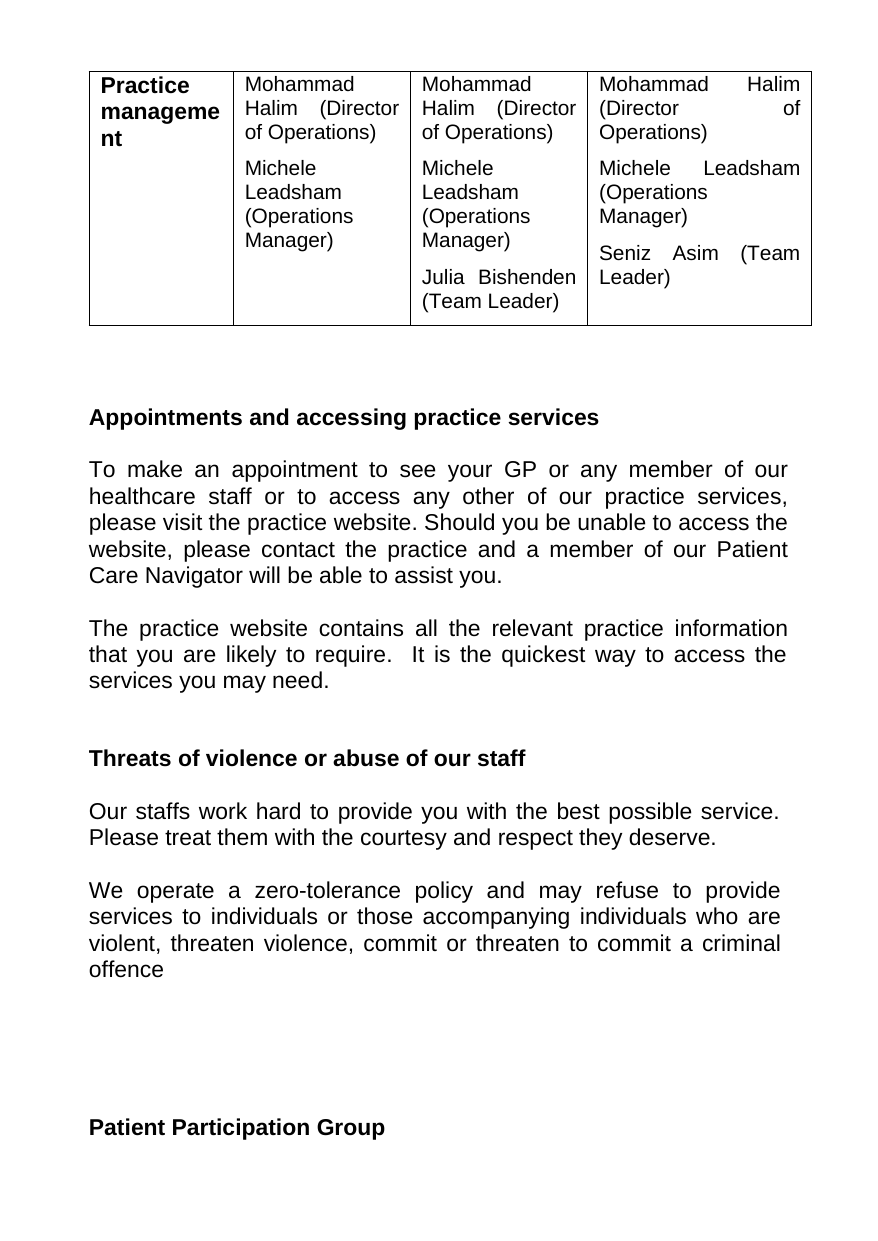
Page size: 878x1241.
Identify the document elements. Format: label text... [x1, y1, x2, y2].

text Threats of violence or abuse of our staff [89, 745, 781, 771]
table_cell Practice management [90, 72, 233, 325]
text To make an appointment to see your GP or any member of our healthcare staff or to access any other of our practice services, please visit the practice website. Should you be unable to access the website, please contact the practice and a member of our Patient Care Navigator will be able to assist you. [89, 456, 788, 588]
table_cell Mohammad Halim (Director of Operations) Michele Leadsham (Operations Manager) Seniz Asim (Team Leader) [588, 72, 811, 325]
table_cell Mohammad Halim (Director of Operations) Michele Leadsham (Operations Manager) Julia Bishenden (Team Leader) [411, 72, 587, 325]
text Our staffs work hard to provide you with the best possible service. Please treat them with the courtesy and respect they deserve. [89, 798, 781, 850]
text Appointments and accessing practice services [89, 404, 788, 430]
text We operate a zero-tolerance policy and may refuse to provide services to individuals or those accompanying individuals who are violent, threaten violence, commit or threaten to commit a criminal offence [89, 877, 781, 982]
table_cell Mohammad Halim (Director of Operations) Michele Leadsham (Operations Manager) [234, 72, 410, 325]
text The practice website contains all the relevant practice information that you are likely to require. It is the quickest way to access the services you may need. [89, 614, 788, 694]
text Patient Participation Group [89, 1114, 781, 1140]
